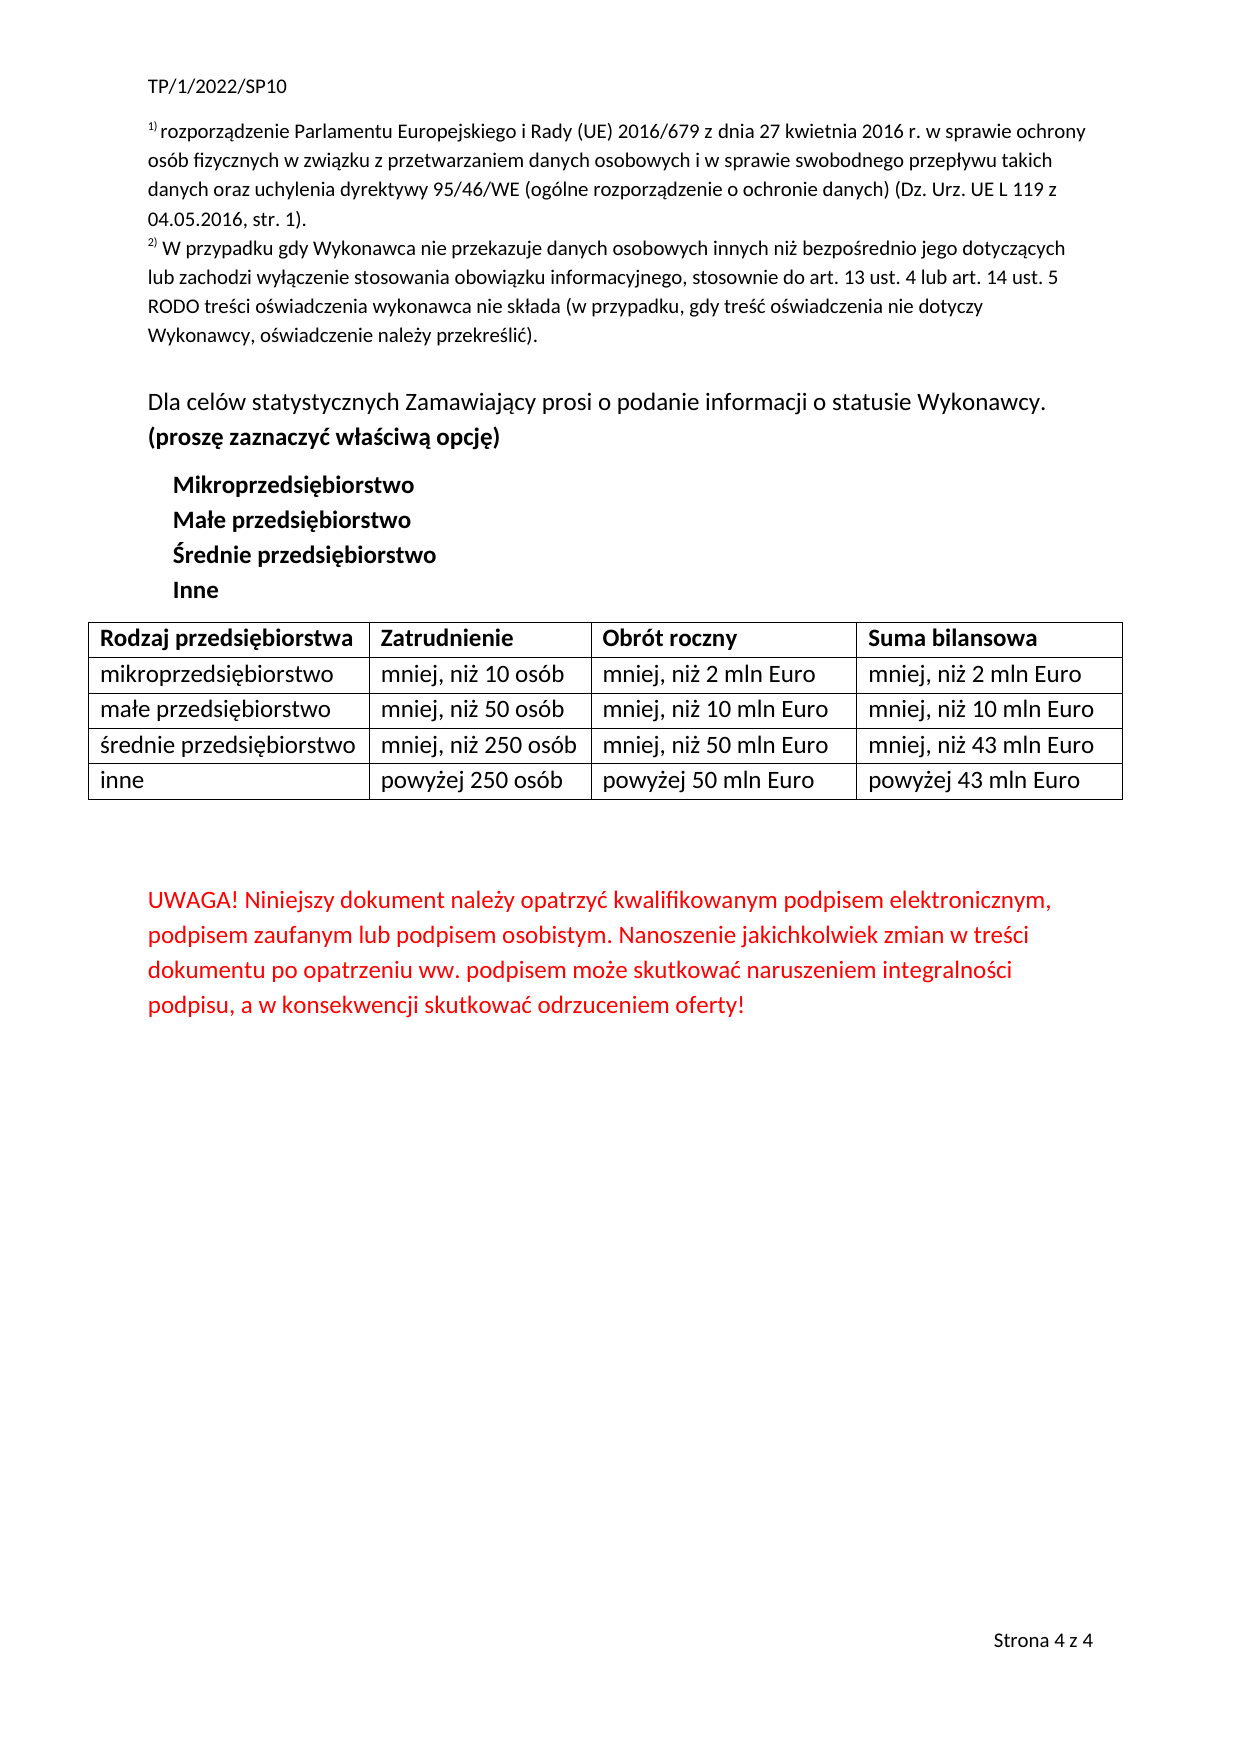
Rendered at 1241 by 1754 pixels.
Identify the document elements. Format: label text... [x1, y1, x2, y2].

table_cell powyżej 43 mln Euro [857, 764, 1122, 799]
table_cell mniej, niż 50 mln Euro [592, 729, 856, 763]
table_header Suma bilansowa [857, 623, 1122, 657]
table_header Obrót roczny [592, 623, 856, 657]
text Małe przedsiębiorstwo [148, 504, 1093, 534]
table_cell mniej, niż 2 mln Euro [592, 658, 856, 692]
table_header Rodzaj przedsiębiorstwa [89, 623, 369, 657]
text Dla celów statystycznych Zamawiający prosi o podanie informacji o statusie Wykonawcy. [148, 387, 1093, 417]
table_cell mikroprzedsiębiorstwo [89, 658, 369, 692]
table_cell średnie przedsiębiorstwo [89, 729, 369, 763]
text UWAGA! Niniejszy dokument należy opatrzyć kwalifikowanym podpisem elektronicznym, podpisem zaufanym lub podpisem osobistym. Nanoszenie jakichkolwiek zmian w treści dokumentu po opatrzeniu ww. podpisem może skutkować naruszeniem integralności podpisu, a w konsekwencji skutkować odrzuceniem oferty! [148, 885, 1093, 1020]
table_cell mniej, niż 2 mln Euro [857, 658, 1122, 692]
text Średnie przedsiębiorstwo [148, 539, 1093, 569]
table_cell mniej, niż 10 mln Euro [857, 694, 1122, 728]
table_cell powyżej 50 mln Euro [592, 764, 856, 799]
table_cell mniej, niż 250 osób [370, 729, 591, 763]
text Mikroprzedsiębiorstwo [148, 469, 1093, 499]
table_cell mniej, niż 10 mln Euro [592, 694, 856, 728]
text Inne [148, 574, 1093, 604]
table_cell małe przedsiębiorstwo [89, 694, 369, 728]
text 1) rozporządzenie Parlamentu Europejskiego i Rady (UE) 2016/679 z dnia 27 kwietnia 2016 r. w sprawie ochrony osób fizycznych w związku z przetwarzaniem danych osobowych i w sprawie swobodnego przepływu takich danych oraz uchylenia dyrektywy 95/46/WE (ogólne rozporządzenie o ochronie danych) (Dz. Urz. UE L 119 z 04.05.2016, str. 1). [148, 118, 1093, 231]
text 2) W przypadku gdy Wykonawca nie przekazuje danych osobowych innych niż bezpośrednio jego dotyczących lub zachodzi wyłączenie stosowania obowiązku informacyjnego, stosownie do art. 13 ust. 4 lub art. 14 ust. 5 RODO treści oświadczenia wykonawca nie składa (w przypadku, gdy treść oświadczenia nie dotyczy Wykonawcy, oświadczenie należy przekreślić). [148, 235, 1093, 348]
table_cell mniej, niż 43 mln Euro [857, 729, 1122, 763]
table_header Zatrudnienie [370, 623, 591, 657]
text (proszę zaznaczyć właściwą opcję) [148, 422, 1093, 452]
table_cell inne [89, 764, 369, 799]
table_cell mniej, niż 50 osób [370, 694, 591, 728]
table_cell mniej, niż 10 osób [370, 658, 591, 692]
table_cell powyżej 250 osób [370, 764, 591, 799]
